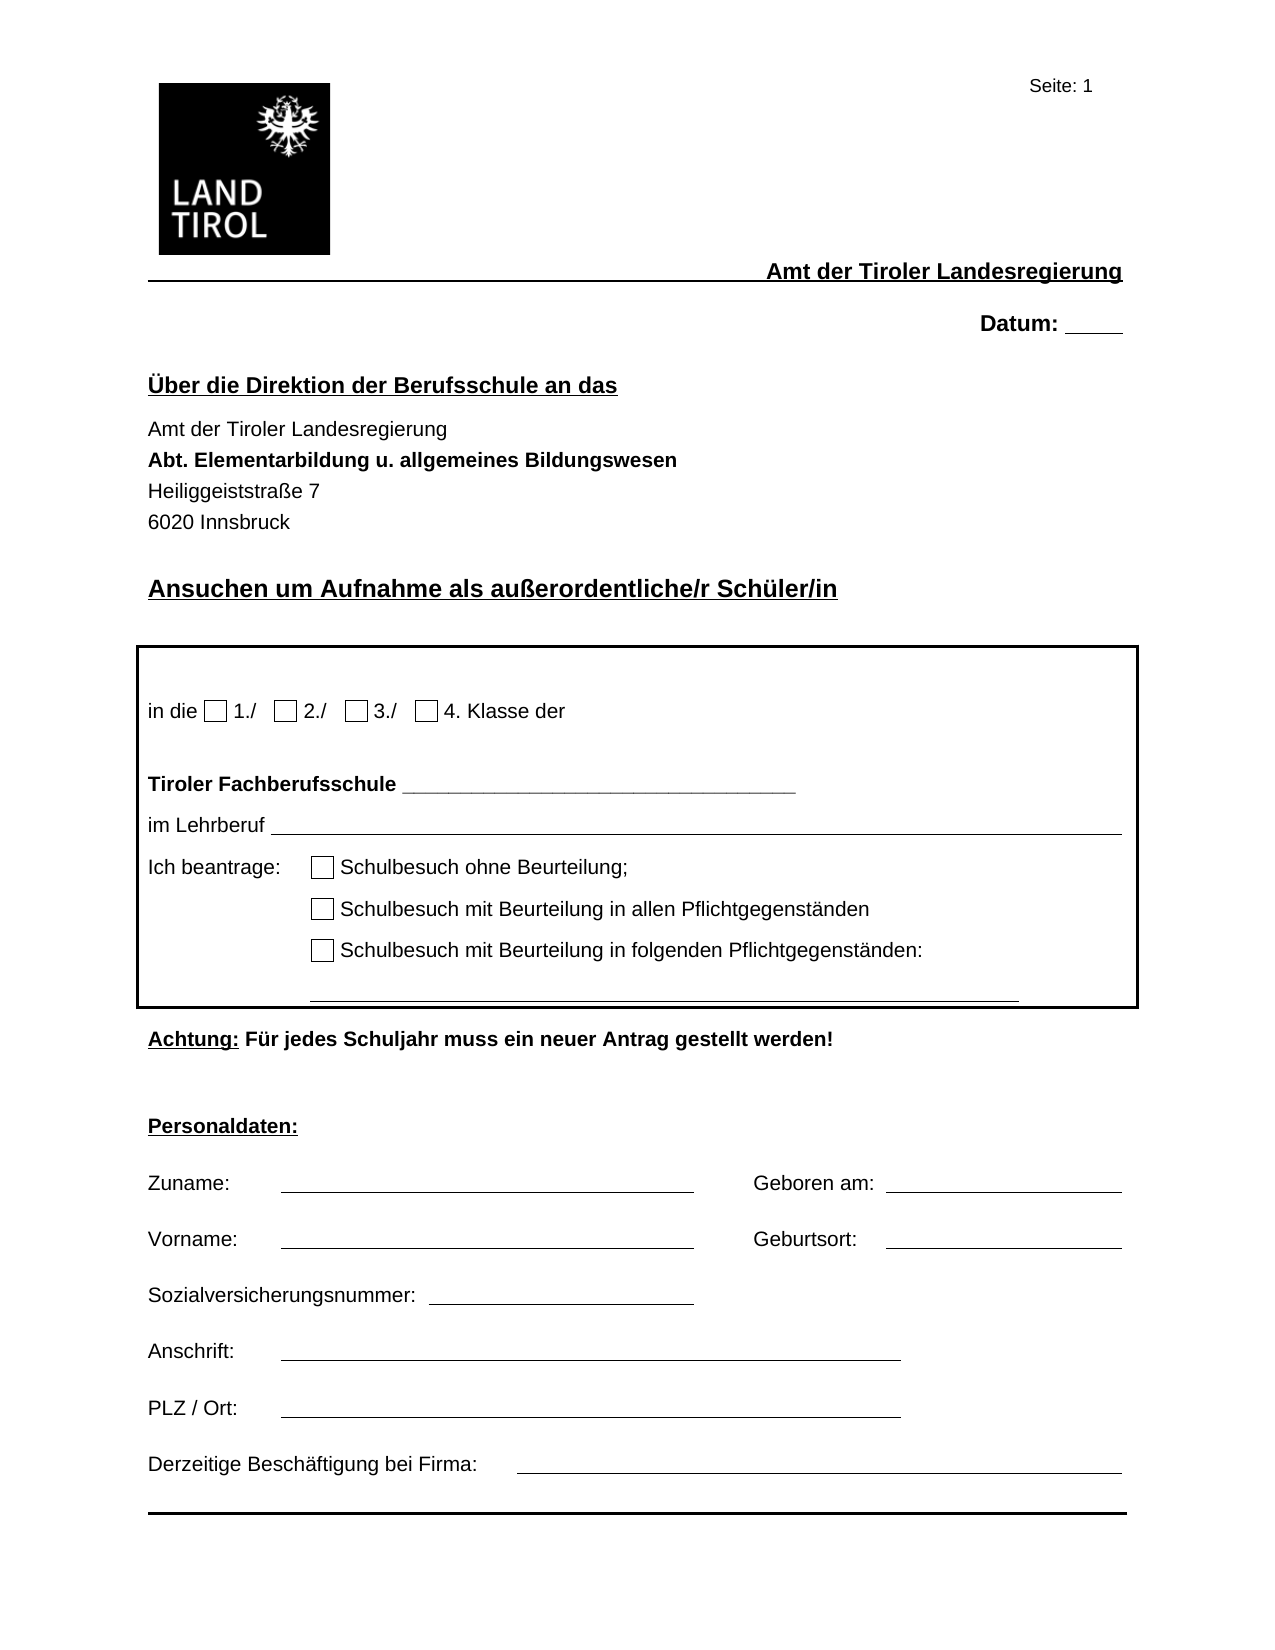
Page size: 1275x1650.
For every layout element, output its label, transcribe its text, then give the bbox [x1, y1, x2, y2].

text Schulbesuch mit Beurteilung in allen Pflichtgegenständen [139, 884, 1136, 921]
text Personaldaten: [148, 1076, 1127, 1138]
text Amt der Tiroler Landesregierung [148, 253, 1127, 284]
text Schulbesuch mit Beurteilung in folgenden Pflichtgegenständen: [139, 926, 1136, 962]
text Anschrift: [148, 1332, 1127, 1363]
text Tiroler Fachberufsschule [139, 728, 1136, 796]
text Amt der Tiroler Landesregierung Abt. Elementarbildung u. allgemeines Bildungswesen Heiliggeiststraße 7 6020 Innsbruck [148, 409, 1127, 534]
text im Lehrberuf [139, 801, 1136, 837]
picture [158, 83, 331, 253]
text Datum: [148, 305, 1127, 336]
text Sozialversicherungsnummer: [148, 1276, 1127, 1307]
text Zuname: Geboren am: [148, 1163, 1127, 1194]
text PLZ / Ort: [148, 1388, 1127, 1419]
text Ich beantrage: Schulbesuch ohne Beurteilung; [139, 842, 1136, 879]
text Über die der Berufsschule an das [148, 367, 1127, 399]
text Vorname: Geburtsort: [148, 1219, 1127, 1251]
text Achtung: Für jedes Schuljahr muss ein neuer Antrag gestellt werden! [148, 1019, 1127, 1051]
text Derzeitige Beschäftigung bei Firma: [148, 1444, 1127, 1476]
text Ansuchen um Aufnahme als außerordentliche/r Schüler/in [148, 572, 1127, 634]
text in die 1./ 2./ 3./ 4. Klasse der [139, 686, 1136, 723]
